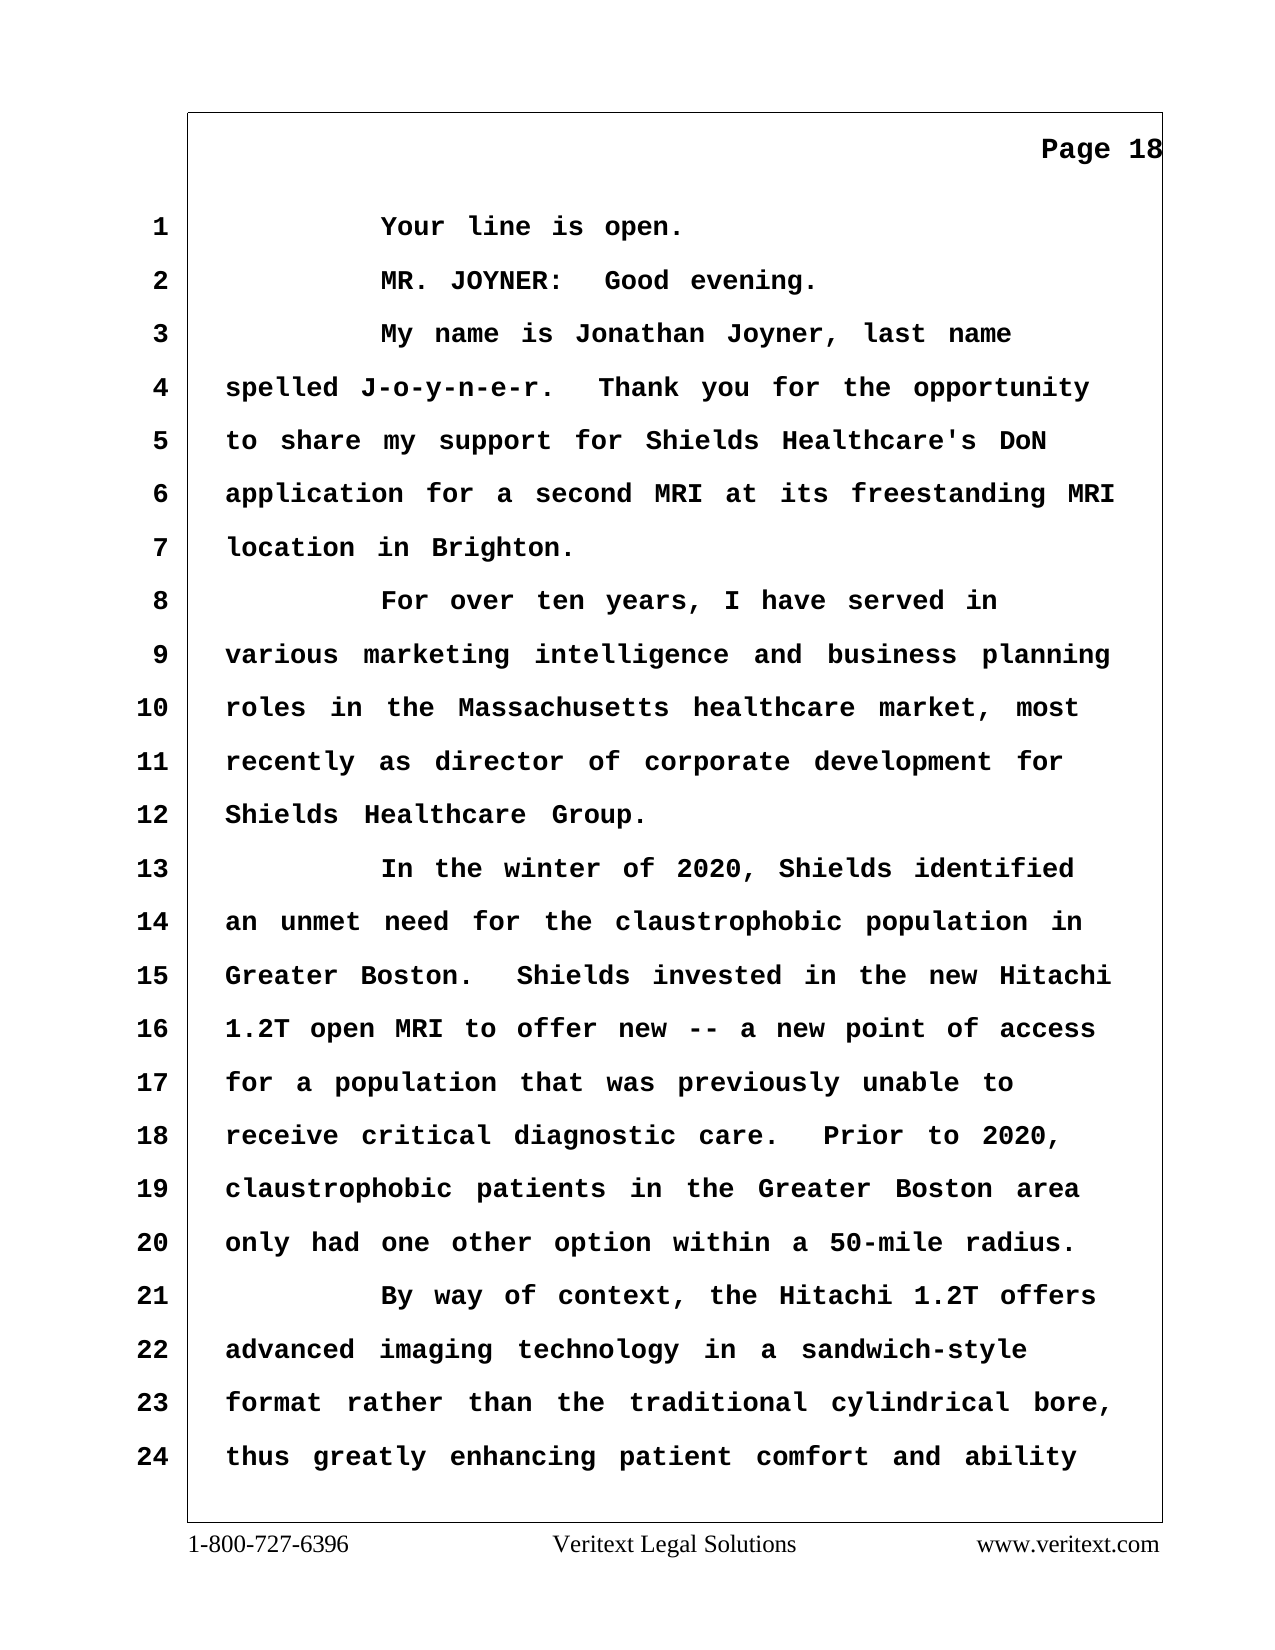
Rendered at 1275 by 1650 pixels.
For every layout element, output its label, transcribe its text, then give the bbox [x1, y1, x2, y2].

list for a population that was previously unable to [136, 1068, 1185, 1099]
list Your line is open. [152, 213, 1185, 244]
list application for a second MRI at its freestanding MRI [152, 480, 1185, 511]
list In the winter of 2020, Shields identified [136, 854, 1185, 885]
list spelled J-o-y-n-e-r. Thank you for the opportunity [152, 373, 1185, 404]
list MR. JOYNER: Good evening. [152, 266, 1185, 297]
list 1.2T open MRI to offer new -- a new point of access [136, 1015, 1185, 1046]
list claustrophobic patients in the Greater Boston area [136, 1175, 1185, 1206]
list For over ten years, I have served in [152, 587, 1185, 618]
list By way of context, the Hitachi 1.2T offers [136, 1282, 1185, 1313]
list an unmet need for the claustrophobic population in [136, 908, 1185, 939]
list location in Brighton. [152, 534, 1185, 564]
list only had one other option within a 50-mile radius. [136, 1229, 1185, 1259]
list recently as director of corporate development for [136, 748, 1185, 778]
list Shields Healthcare Group. [136, 801, 1185, 832]
list to share my support for Shields Healthcare's DoN [152, 427, 1185, 458]
list roles in the Massachusetts healthcare market, most [136, 694, 1185, 725]
list format rather than the traditional cylindrical bore, [136, 1389, 1185, 1420]
list various marketing intelligence and business planning [152, 641, 1185, 671]
list Greater Boston. Shields invested in the new Hitachi [136, 961, 1185, 992]
list receive critical diagnostic care. Prior to 2020, [136, 1122, 1185, 1153]
list My name is Jonathan Joyner, last name [152, 320, 1185, 351]
list advanced imaging technology in a sandwich-style [136, 1336, 1185, 1366]
list thus greatly enhancing patient comfort and ability [136, 1443, 1185, 1473]
